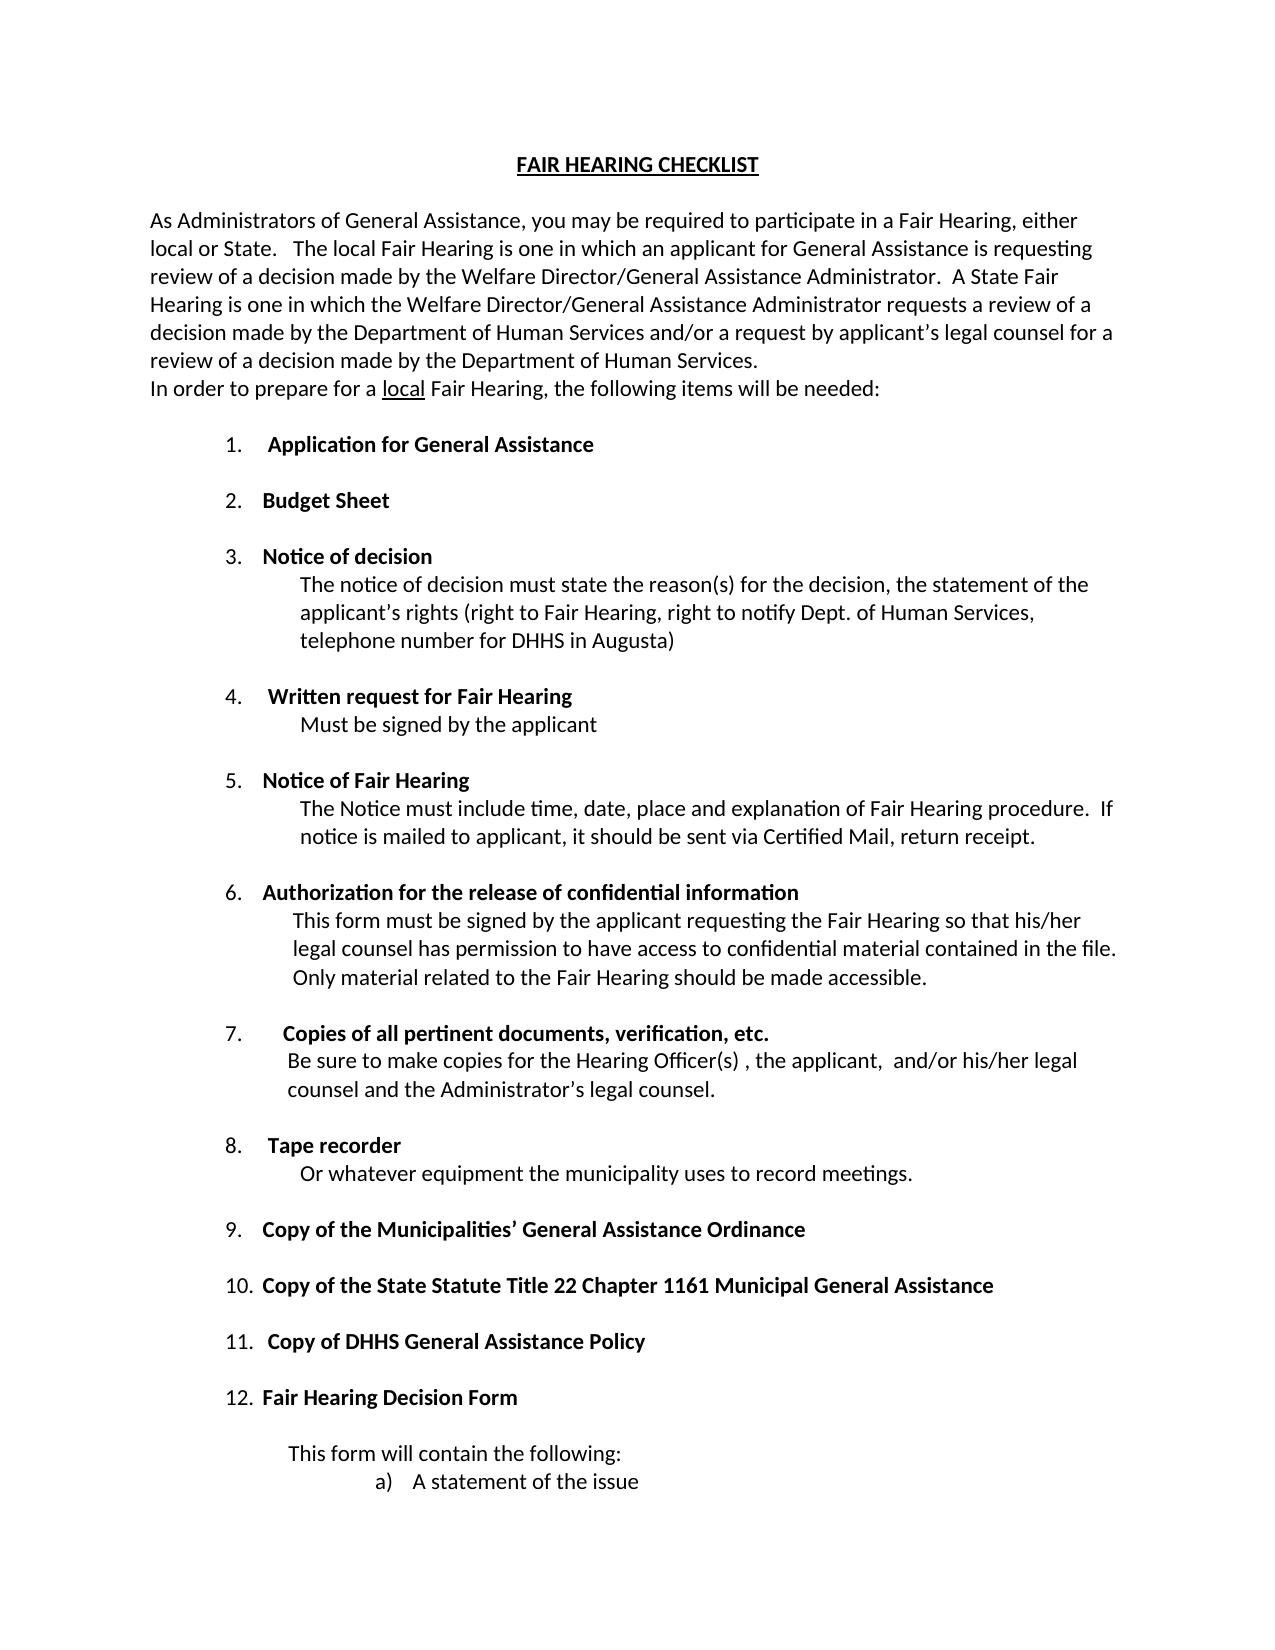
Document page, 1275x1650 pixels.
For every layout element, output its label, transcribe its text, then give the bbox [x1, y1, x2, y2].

list The notice of decision must state the reason(s) for the decision, the statement of the applicant’s rights (right to Fair Hearing, right to notify Dept. of Human Services, telephone number for DHHS in Augusta) [300, 570, 1125, 654]
list Notice of decision [225, 542, 1125, 570]
list Be sure to make copies for the Hearing Officer(s) , the applicant, and/or his/her legal counsel and the Administrator’s legal counsel. [287, 1047, 1125, 1103]
list Written request for Fair Hearing [225, 682, 1125, 710]
list Copy of the State Statute Title 22 Chapter 1161 Municipal General Assistance [225, 1271, 1125, 1299]
list Copy of the Municipalities’ General Assistance Ordinance [225, 1215, 1125, 1243]
text In order to prepare for a local Fair Hearing, the following items will be needed: [150, 374, 1125, 402]
list Tape recorder [225, 1131, 1125, 1159]
list A statement of the issue [375, 1467, 1125, 1495]
list Or whatever equipment the municipality uses to record meetings. [300, 1159, 1125, 1187]
list The Notice must include time, date, place and explanation of Fair Hearing procedure. If notice is mailed to applicant, it should be sent via Certified Mail, return receipt. [300, 794, 1125, 851]
list Copy of DHHS General Assistance Policy [225, 1327, 1125, 1355]
list Authorization for the release of confidential information [225, 878, 1125, 907]
list Notice of Fair Hearing [225, 766, 1125, 794]
list This form will contain the following: [262, 1439, 1125, 1467]
list Fair Hearing Decision Form [225, 1383, 1125, 1411]
list This form must be signed by the applicant requesting the Fair Hearing so that his/her legal counsel has permission to have access to confidential material contained in the file. Only material related to the Fair Hearing should be made accessible. [293, 907, 1125, 991]
list Copies of all pertinent documents, verification, etc. [225, 1019, 1125, 1047]
text As Administrators of General Assistance, you may be required to participate in a Fair Hearing, either local or State. The local Fair Hearing is one in which an applicant for General Assistance is requesting review of a decision made by the Welfare Director/General Assistance Administrator. A State Fair Hearing is one in which the Welfare Director/General Assistance Administrator requests a review of a decision made by the Department of Human Services and/or a request by applicant’s legal counsel for a review of a decision made by the Department of Human Services. [150, 206, 1125, 374]
text FAIR HEARING CHECKLIST [150, 150, 1125, 178]
list Application for General Assistance [225, 430, 1125, 458]
list Budget Sheet [225, 486, 1125, 514]
list Must be signed by the applicant [262, 710, 1125, 738]
